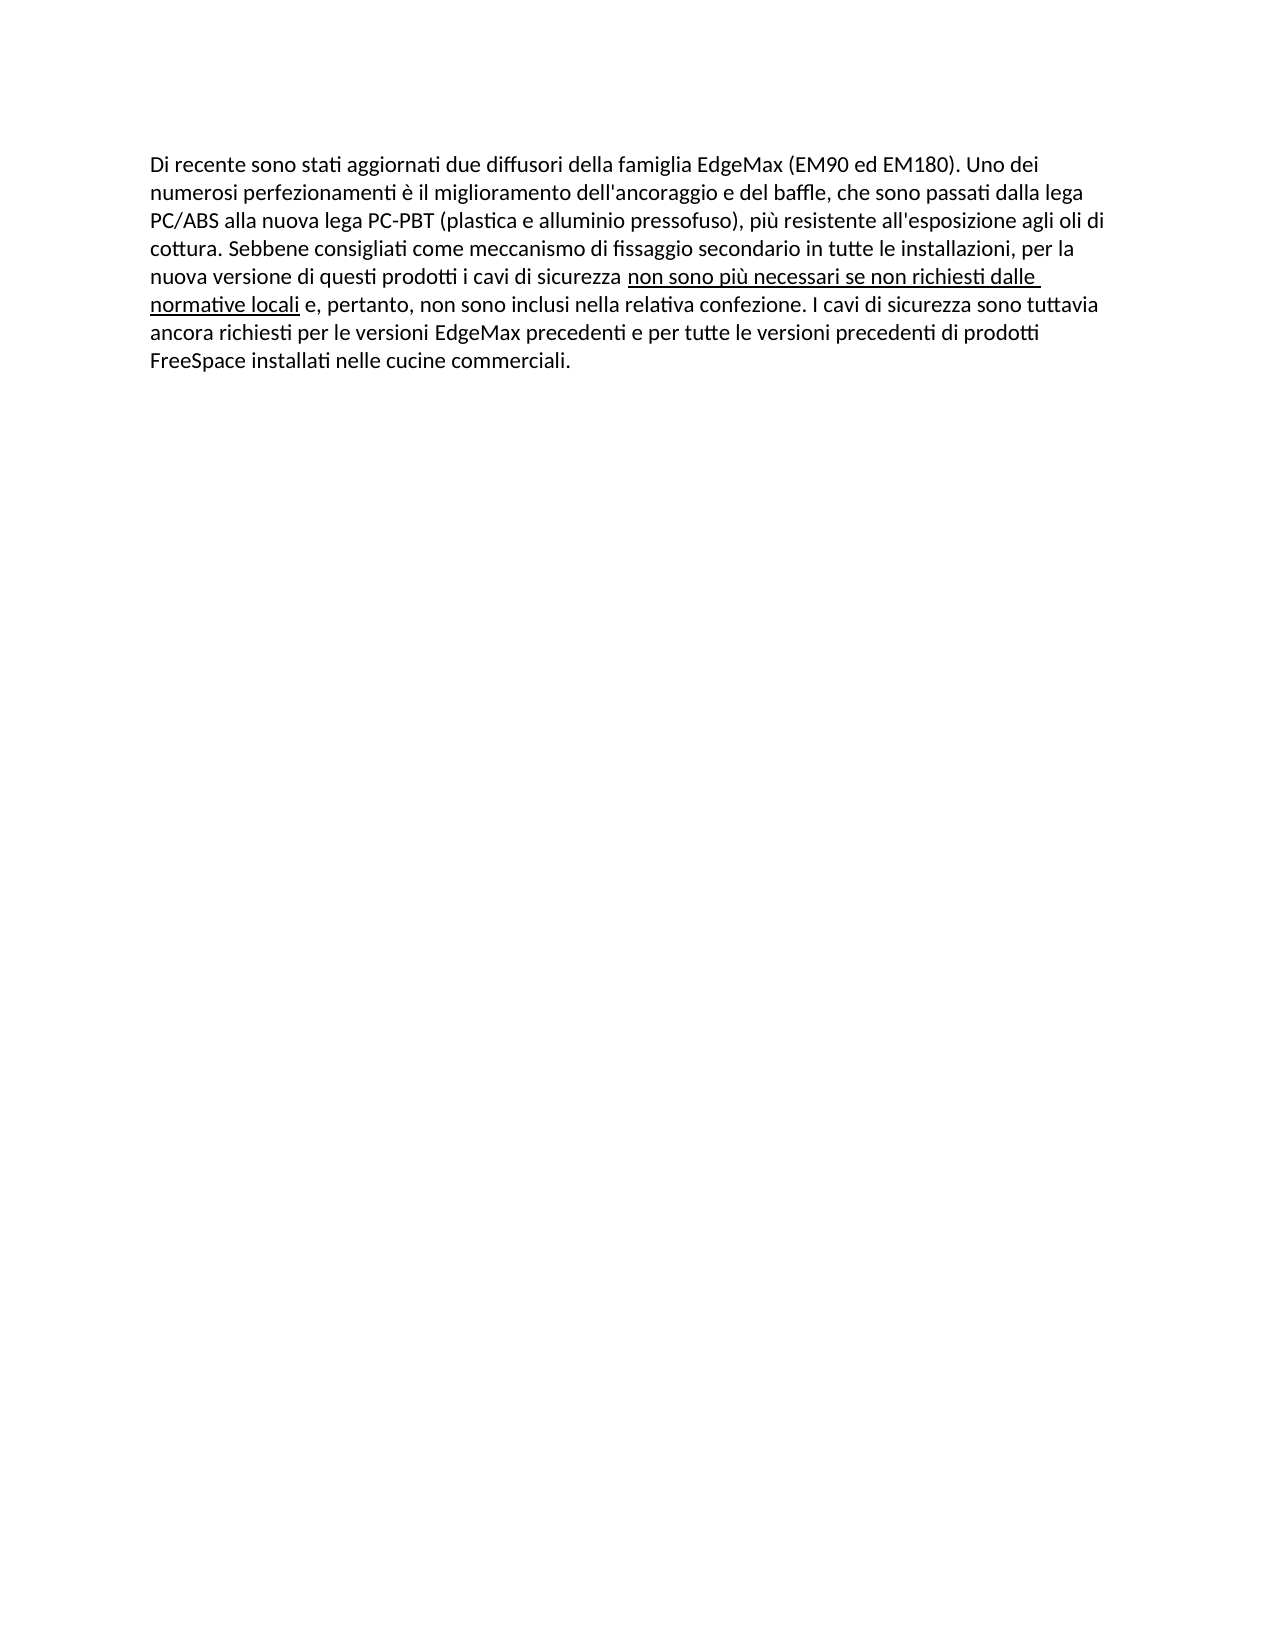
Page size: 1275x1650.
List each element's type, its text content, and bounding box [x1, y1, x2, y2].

text Di recente sono stati aggiornati due diffusori della famiglia EdgeMax (EM90 ed EM180). Uno dei numerosi perfezionamenti è il miglioramento dell'ancoraggio e del baffle, che sono passati dalla lega PC/ABS alla nuova lega PC-PBT (plastica e alluminio pressofuso), più resistente all'esposizione agli oli di cottura. Sebbene consigliati come meccanismo di fissaggio secondario in tutte le installazioni, per la nuova versione di questi prodotti i cavi di sicurezza non sono più necessari se non richiesti dalle normative locali e, pertanto, non sono inclusi nella relativa confezione. I cavi di sicurezza sono tuttavia ancora richiesti per le versioni EdgeMax precedenti e per tutte le versioni precedenti di prodotti FreeSpace installati nelle cucine commerciali. [150, 150, 1125, 374]
